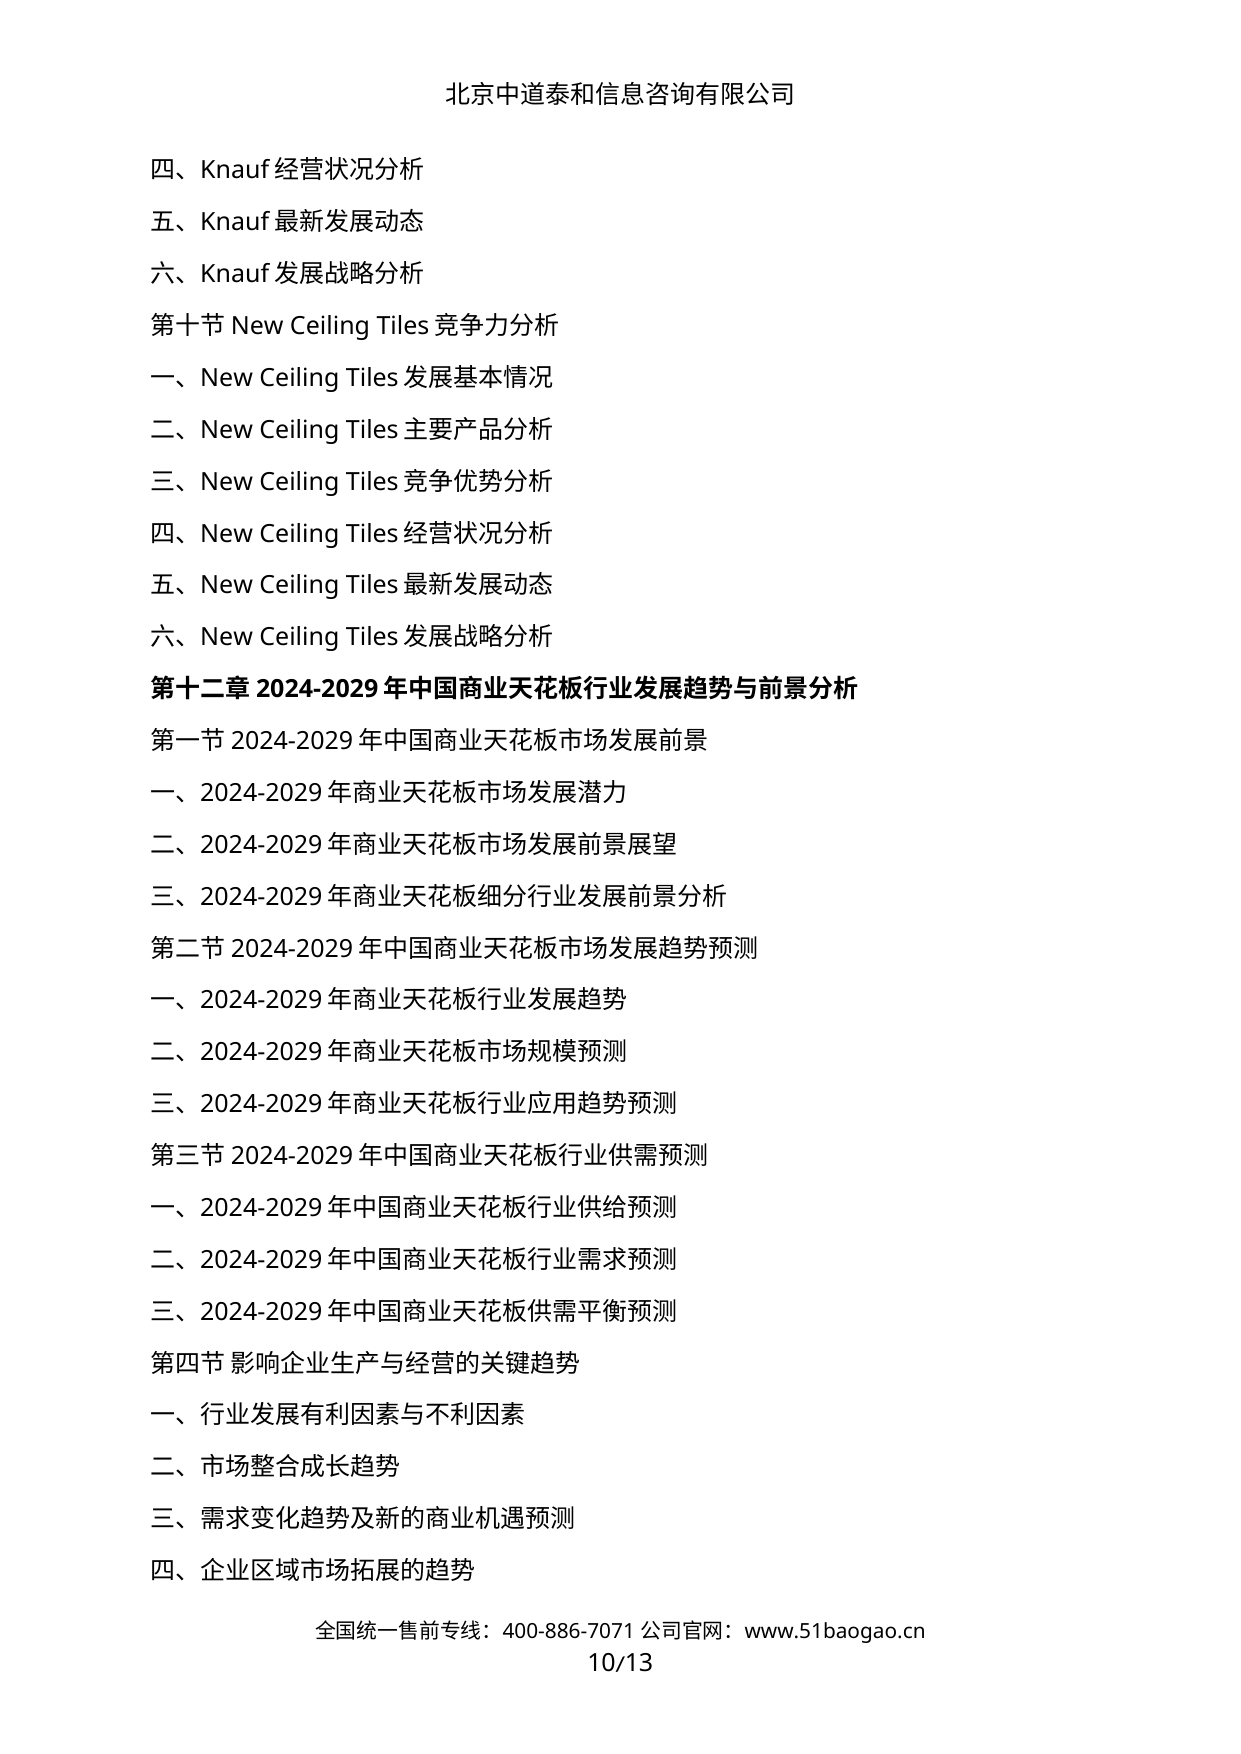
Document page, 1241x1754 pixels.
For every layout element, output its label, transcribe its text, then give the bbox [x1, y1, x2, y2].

text 五、New Ceiling Tiles最新发展动态 [150, 565, 1090, 601]
text 第三节 2024-2029年中国商业天花板行业供需预测 [150, 1136, 1090, 1172]
text 六、Knauf发展战略分析 [150, 254, 1090, 290]
text 一、行业发展有利因素与不利因素 [150, 1395, 1090, 1431]
text 二、2024-2029年中国商业天花板行业需求预测 [150, 1239, 1090, 1276]
text 四、New Ceiling Tiles经营状况分析 [150, 513, 1090, 549]
text 三、New Ceiling Tiles竞争优势分析 [150, 461, 1090, 497]
text 二、2024-2029年商业天花板市场发展前景展望 [150, 824, 1090, 861]
text 二、New Ceiling Tiles主要产品分析 [150, 409, 1090, 446]
text 四、企业区域市场拓展的趋势 [150, 1551, 1090, 1587]
text 二、市场整合成长趋势 [150, 1447, 1090, 1483]
text 一、2024-2029年中国商业天花板行业供给预测 [150, 1187, 1090, 1224]
text 第二节 2024-2029年中国商业天花板市场发展趋势预测 [150, 928, 1090, 964]
text 五、Knauf最新发展动态 [150, 202, 1090, 238]
text 一、2024-2029年商业天花板市场发展潜力 [150, 772, 1090, 809]
text 六、New Ceiling Tiles发展战略分析 [150, 617, 1090, 653]
text 三、2024-2029年中国商业天花板供需平衡预测 [150, 1291, 1090, 1327]
text 一、New Ceiling Tiles发展基本情况 [150, 357, 1090, 394]
text 第十节 New Ceiling Tiles竞争力分析 [150, 306, 1090, 342]
text 四、Knauf经营状况分析 [150, 150, 1090, 186]
text 一、2024-2029年商业天花板行业发展趋势 [150, 980, 1090, 1016]
text 三、2024-2029年商业天花板行业应用趋势预测 [150, 1084, 1090, 1120]
text 第四节 影响企业生产与经营的关键趋势 [150, 1343, 1090, 1379]
text 三、2024-2029年商业天花板细分行业发展前景分析 [150, 876, 1090, 912]
text 第十二章 2024-2029年中国商业天花板行业发展趋势与前景分析 [150, 669, 1090, 705]
text 二、2024-2029年商业天花板市场规模预测 [150, 1032, 1090, 1068]
text 三、需求变化趋势及新的商业机遇预测 [150, 1499, 1090, 1535]
text 第一节 2024-2029年中国商业天花板市场发展前景 [150, 721, 1090, 757]
